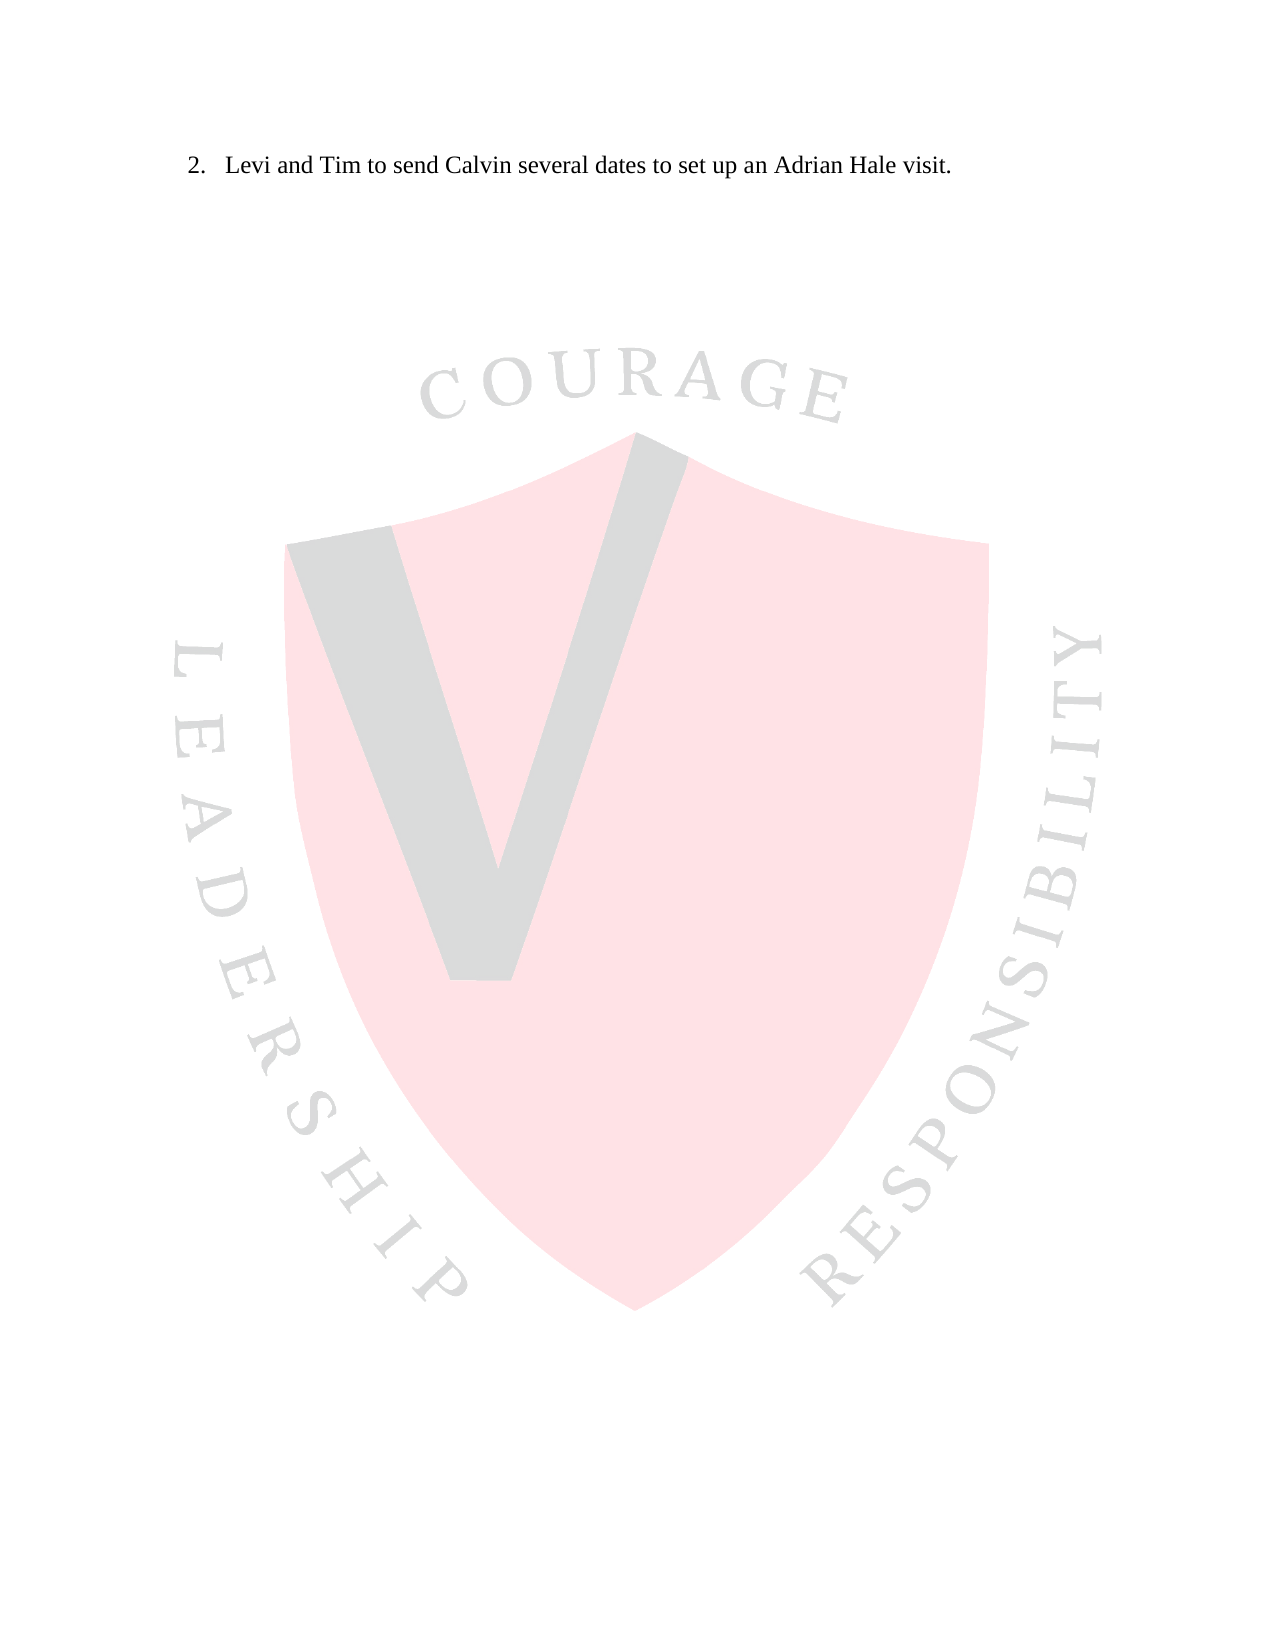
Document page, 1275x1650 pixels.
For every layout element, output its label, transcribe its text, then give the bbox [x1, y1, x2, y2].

list Levi and Tim to send Calvin several dates to set up an Adrian Hale visit. [187, 150, 1125, 179]
